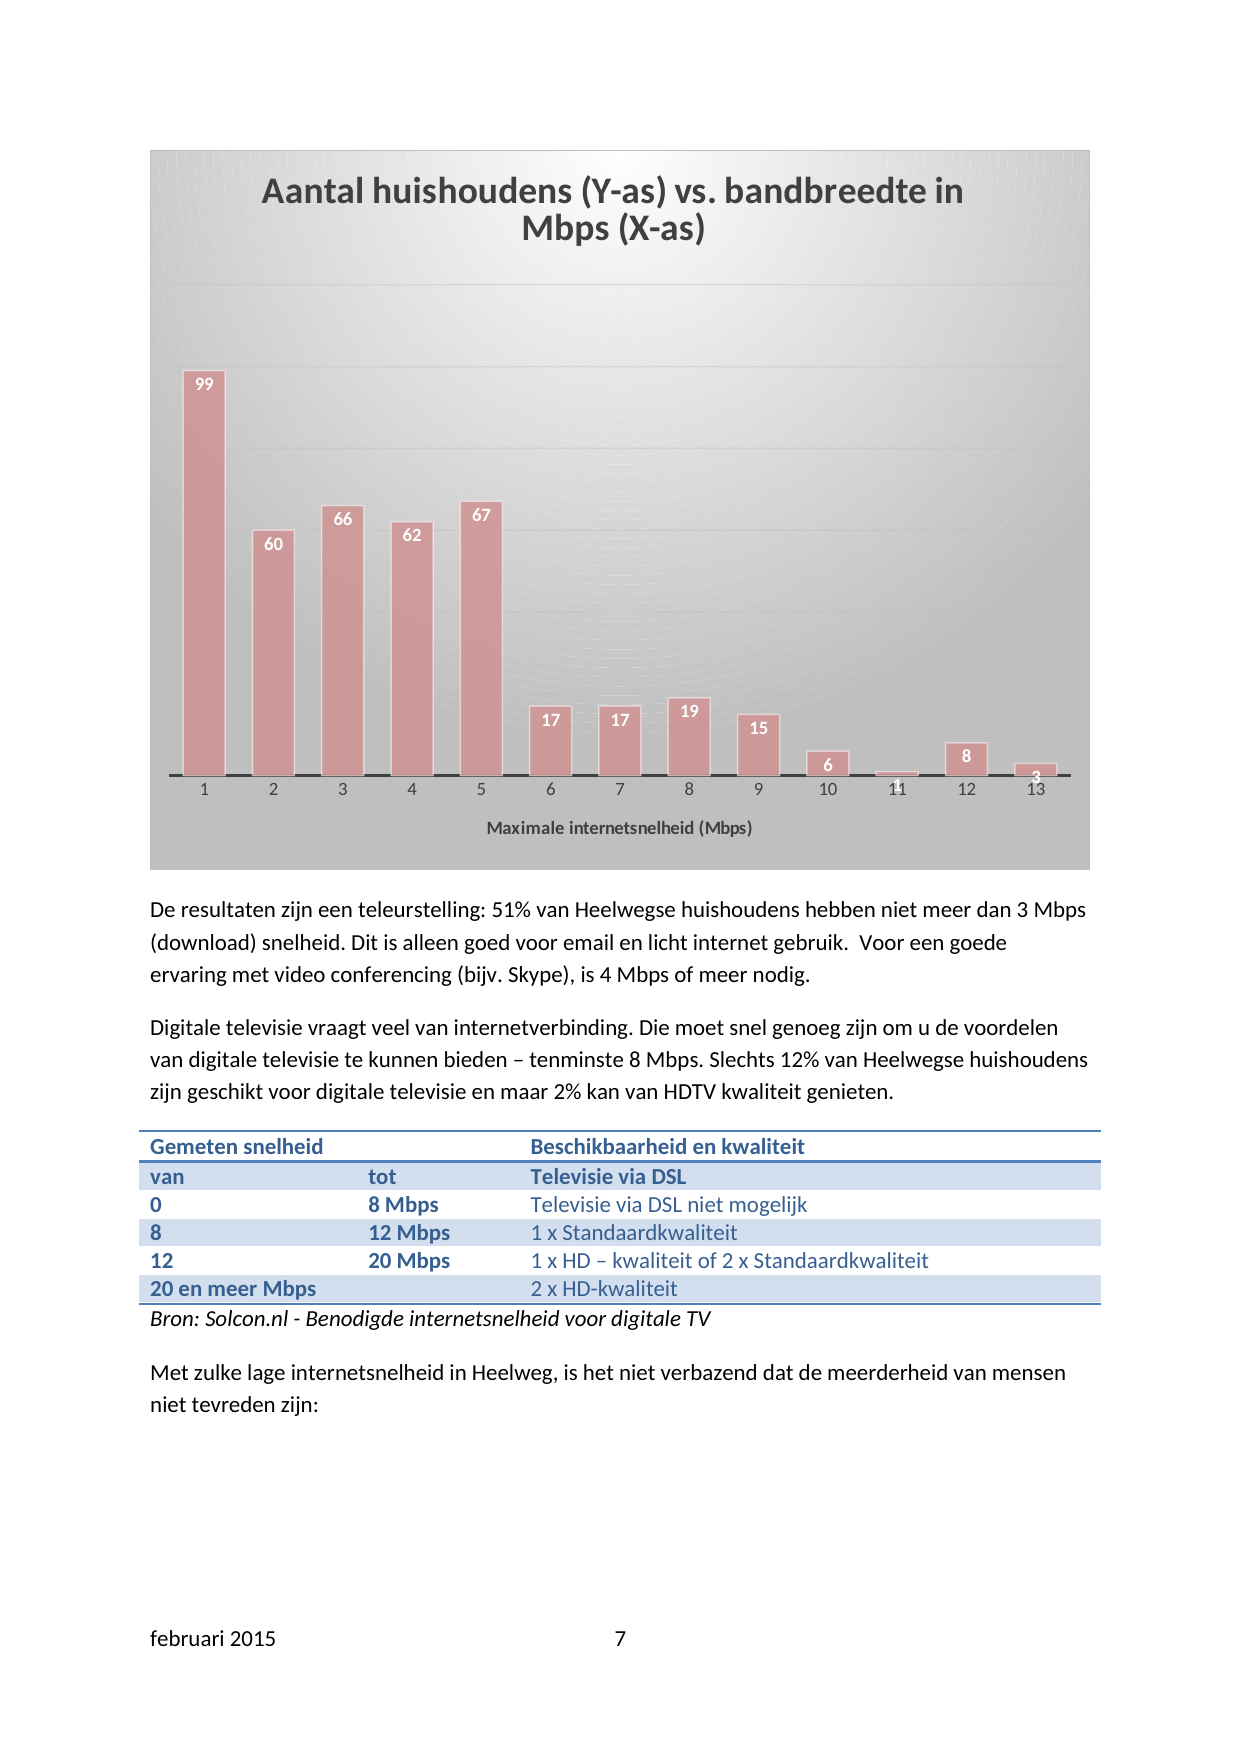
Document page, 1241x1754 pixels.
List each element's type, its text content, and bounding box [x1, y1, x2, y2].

text Digitale televisie vraagt veel van internetverbinding. Die moet snel genoeg zijn om u de voordelen van digitale televisie te kunnen bieden – tenminste 8 Mbps. Slechts 12% van Heelwegse huishoudens zijn geschikt voor digitale televisie en maar 2% kan van HDTV kwaliteit genieten. [150, 1013, 1090, 1105]
table_cell van [139, 1163, 357, 1190]
table_cell Televisie via DSL [519, 1163, 1101, 1190]
table_cell 1 x Standaardkwaliteit [519, 1219, 1101, 1246]
table_cell tot [357, 1163, 519, 1190]
text Met zulke lage internetsnelheid in Heelweg, is het niet verbazend dat de meerderheid van mensen niet tevreden zijn: [150, 1358, 1090, 1418]
table_cell Televisie via DSL niet mogelijk [519, 1190, 1101, 1218]
table_cell 12 Mbps [357, 1219, 519, 1246]
table_cell 12 [139, 1246, 357, 1274]
table_cell 20 en meer Mbps [139, 1275, 519, 1302]
table_cell 8 [139, 1219, 357, 1246]
table_cell 20 Mbps [357, 1246, 519, 1274]
table_cell 8 Mbps [357, 1190, 519, 1218]
table_header Gemeten snelheid [139, 1132, 519, 1160]
table_cell 1 x HD – kwaliteit of 2 x Standaardkwaliteit [519, 1246, 1101, 1274]
table_header Beschikbaarheid en kwaliteit [519, 1132, 1101, 1160]
text Bron: Solcon.nl - Benodigde internetsnelheid voor digitale TV [150, 1305, 1090, 1333]
text De resultaten zijn een teleurstelling: 51% van Heelwegse huishoudens hebben niet meer dan 3 Mbps (download) snelheid. Dit is alleen goed voor email en licht internet gebruik. Voor een goede ervaring met video conferencing (bijv. Skype), is 4 Mbps of meer nodig. [150, 895, 1090, 988]
table_cell 0 [139, 1190, 357, 1218]
table_cell 2 x HD-kwaliteit [519, 1275, 1101, 1302]
